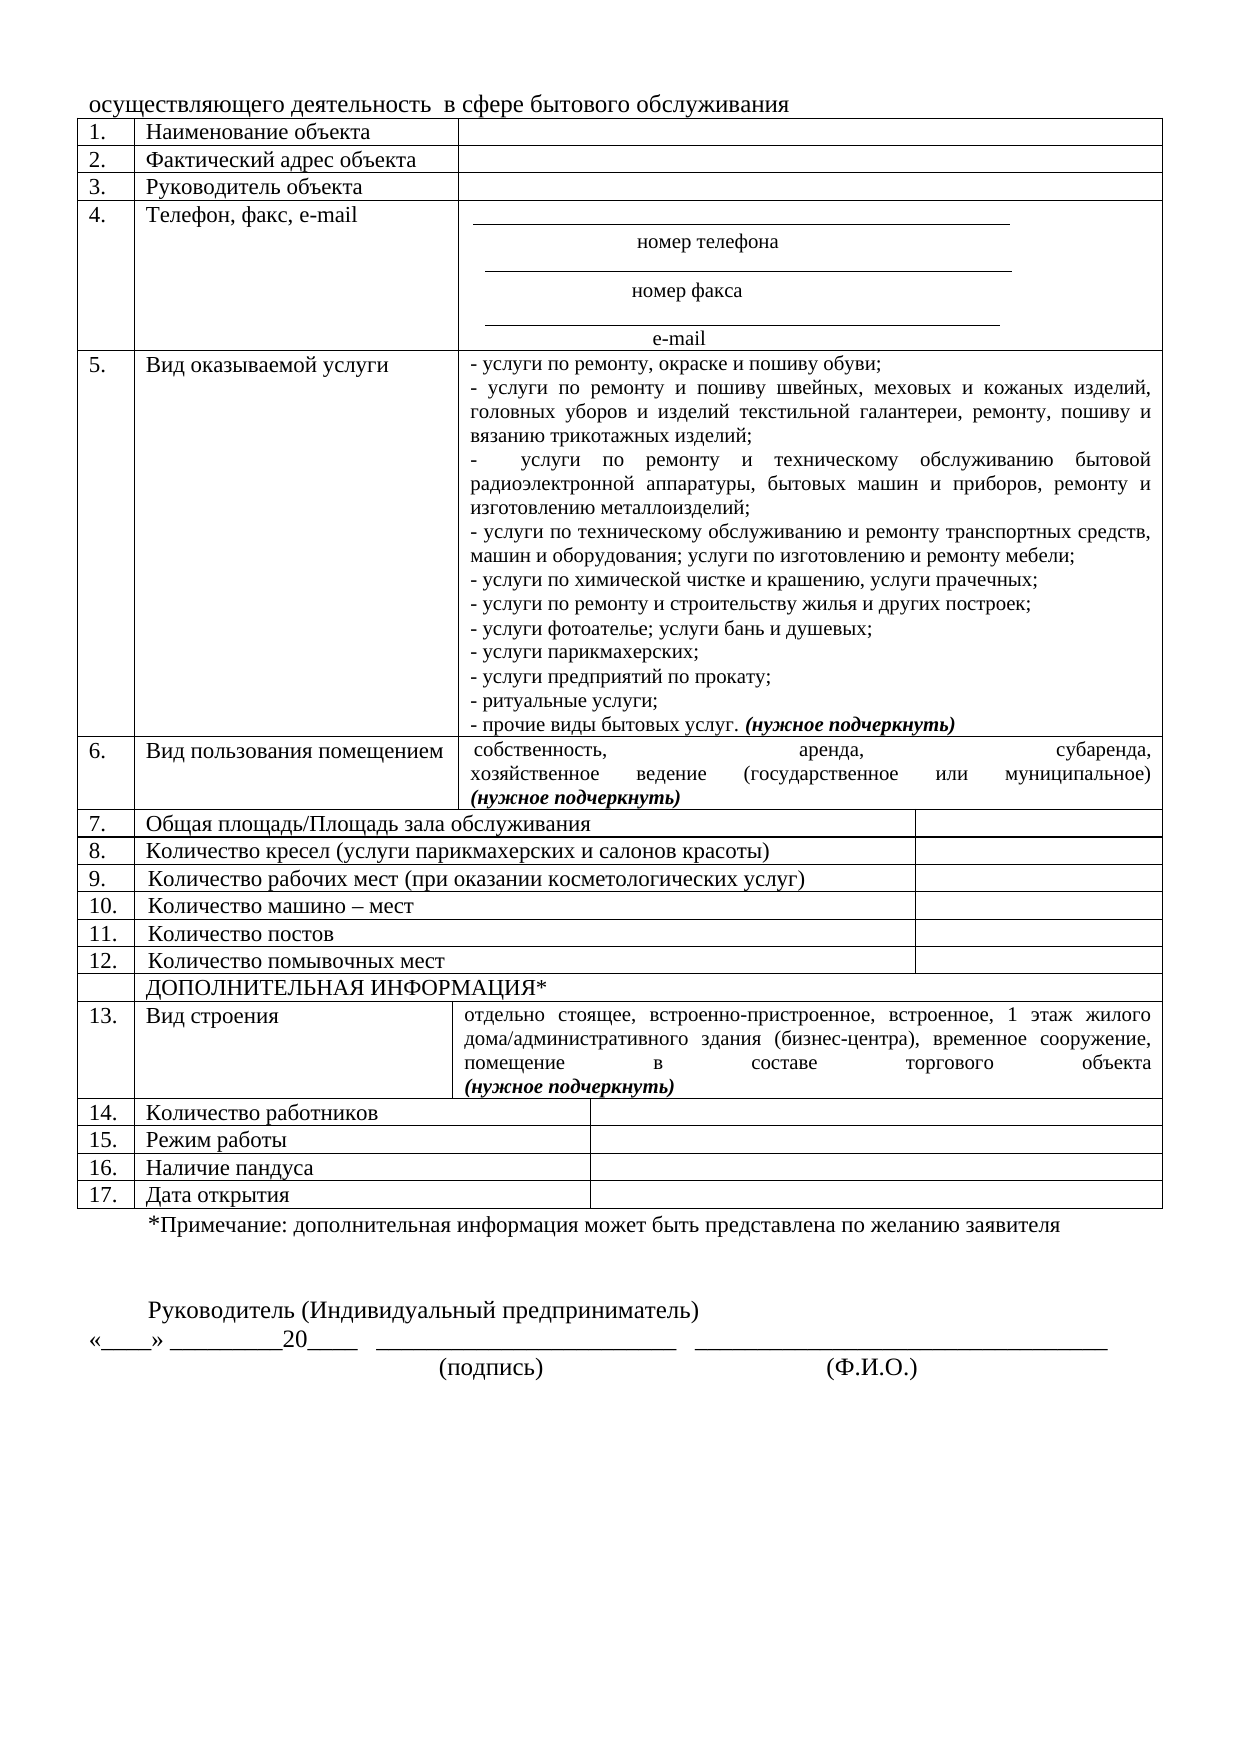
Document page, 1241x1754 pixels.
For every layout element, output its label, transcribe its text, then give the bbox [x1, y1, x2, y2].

table_cell [459, 173, 1162, 199]
table_cell 7. [78, 810, 134, 836]
table_cell 4. [78, 201, 134, 350]
table_cell Наличие пандуса [135, 1154, 590, 1180]
table_cell 9. [78, 865, 134, 891]
table_cell ДОПОЛНИТЕЛЬНАЯ ИНФОРМАЦИЯ* [135, 974, 1162, 1001]
table_cell [591, 1126, 1162, 1153]
table_cell 13. [78, 1002, 134, 1098]
table_cell Фактический адрес объекта [135, 146, 458, 172]
table_cell [591, 1099, 1162, 1125]
table_cell 3. [78, 173, 134, 199]
table_header 1. [78, 119, 134, 145]
table_cell отдельно стоящее, встроенно-пристроенное, встроенное, 1 этаж жилого дома/административного здания (бизнес-центра), временное сооружение, помещение в составе торгового объекта (нужное подчеркнуть) [453, 1002, 1162, 1098]
table_cell Телефон, факс, e-mail [135, 201, 458, 350]
table_cell Количество помывочных мест [135, 947, 915, 973]
table_cell Количество рабочих мест (при оказании косметологических услуг) [135, 865, 915, 891]
text Руководитель (Индивидуальный предприниматель) [89, 1295, 1152, 1324]
table_cell [916, 892, 1162, 918]
table_cell [916, 838, 1162, 864]
table_cell - услуги по ремонту, окраске и пошиву обуви; - услуги по ремонту и пошиву швейных, меховых и кожаных изделий, головных уборов и изделий текстильной галантереи, ремонту, пошиву и вязанию трикотажных изделий; - услуги по ремонту и техническому обслуживанию бытовой радиоэлектронной аппаратуры, бытовых машин и приборов, ремонту и изготовлению металлоизделий; - услуги по техническому обслуживанию и ремонту транспортных средств, машин и оборудования; услуги по изготовлению и ремонту мебели; - услуги по химической чистке и крашению, услуги прачечных; - услуги по ремонту и строительству жилья и других построек; - услуги фотоателье; услуги бань и душевых; - услуги парикмахерских; - услуги предприятий по прокату; - ритуальные услуги; - прочие виды бытовых услуг. (нужное подчеркнуть) [459, 351, 1162, 736]
text осуществляющего деятельность в сфере бытового обслуживания [89, 89, 1152, 117]
table_cell 16. [78, 1154, 134, 1180]
text (подпись) (Ф.И.О.) [89, 1352, 1152, 1381]
table_cell Режим работы [135, 1126, 590, 1153]
table_cell [916, 865, 1162, 891]
table_cell Общая площадь/Площадь зала обслуживания [135, 810, 915, 836]
table_cell [459, 146, 1162, 172]
table_cell Количество машино – мест [135, 892, 915, 918]
table_cell [916, 810, 1162, 836]
table_cell Руководитель объекта [135, 173, 458, 199]
table_cell Дата открытия [135, 1181, 590, 1208]
table_cell Вид строения [135, 1002, 452, 1098]
table_cell Вид пользования помещением [135, 737, 458, 809]
table_cell номер телефона номер факса e-mail [459, 201, 1162, 350]
table_cell 17. [78, 1181, 134, 1208]
table_cell 2. [78, 146, 134, 172]
table_cell [78, 974, 134, 1001]
table_header Наименование объекта [135, 119, 458, 145]
table_cell собственность, аренда, субаренда, хозяйственное ведение (государственное или муниципальное) (нужное подчеркнуть) [459, 737, 1162, 809]
table_cell [591, 1154, 1162, 1180]
text «____» _________20____ ________________________ _________________________________ [89, 1324, 1152, 1352]
text *Примечание: дополнительная информация может быть представлена по желанию заявителя [148, 1209, 1152, 1237]
table_cell 12. [78, 947, 134, 973]
table_cell Количество постов [135, 920, 915, 946]
table_header [459, 119, 1162, 145]
table_cell [916, 920, 1162, 946]
table_cell Количество работников [135, 1099, 590, 1125]
table_cell 8. [78, 838, 134, 864]
table_cell [916, 947, 1162, 973]
table_cell [591, 1181, 1162, 1208]
table_cell 11. [78, 920, 134, 946]
table_cell 6. [78, 737, 134, 809]
table_cell Вид оказываемой услуги [135, 351, 458, 736]
table_cell 5. [78, 351, 134, 736]
table_cell 14. [78, 1099, 134, 1125]
table_cell Количество кресел (услуги парикмахерских и салонов красоты) [135, 838, 915, 864]
table_cell 10. [78, 892, 134, 918]
table_cell 15. [78, 1126, 134, 1153]
